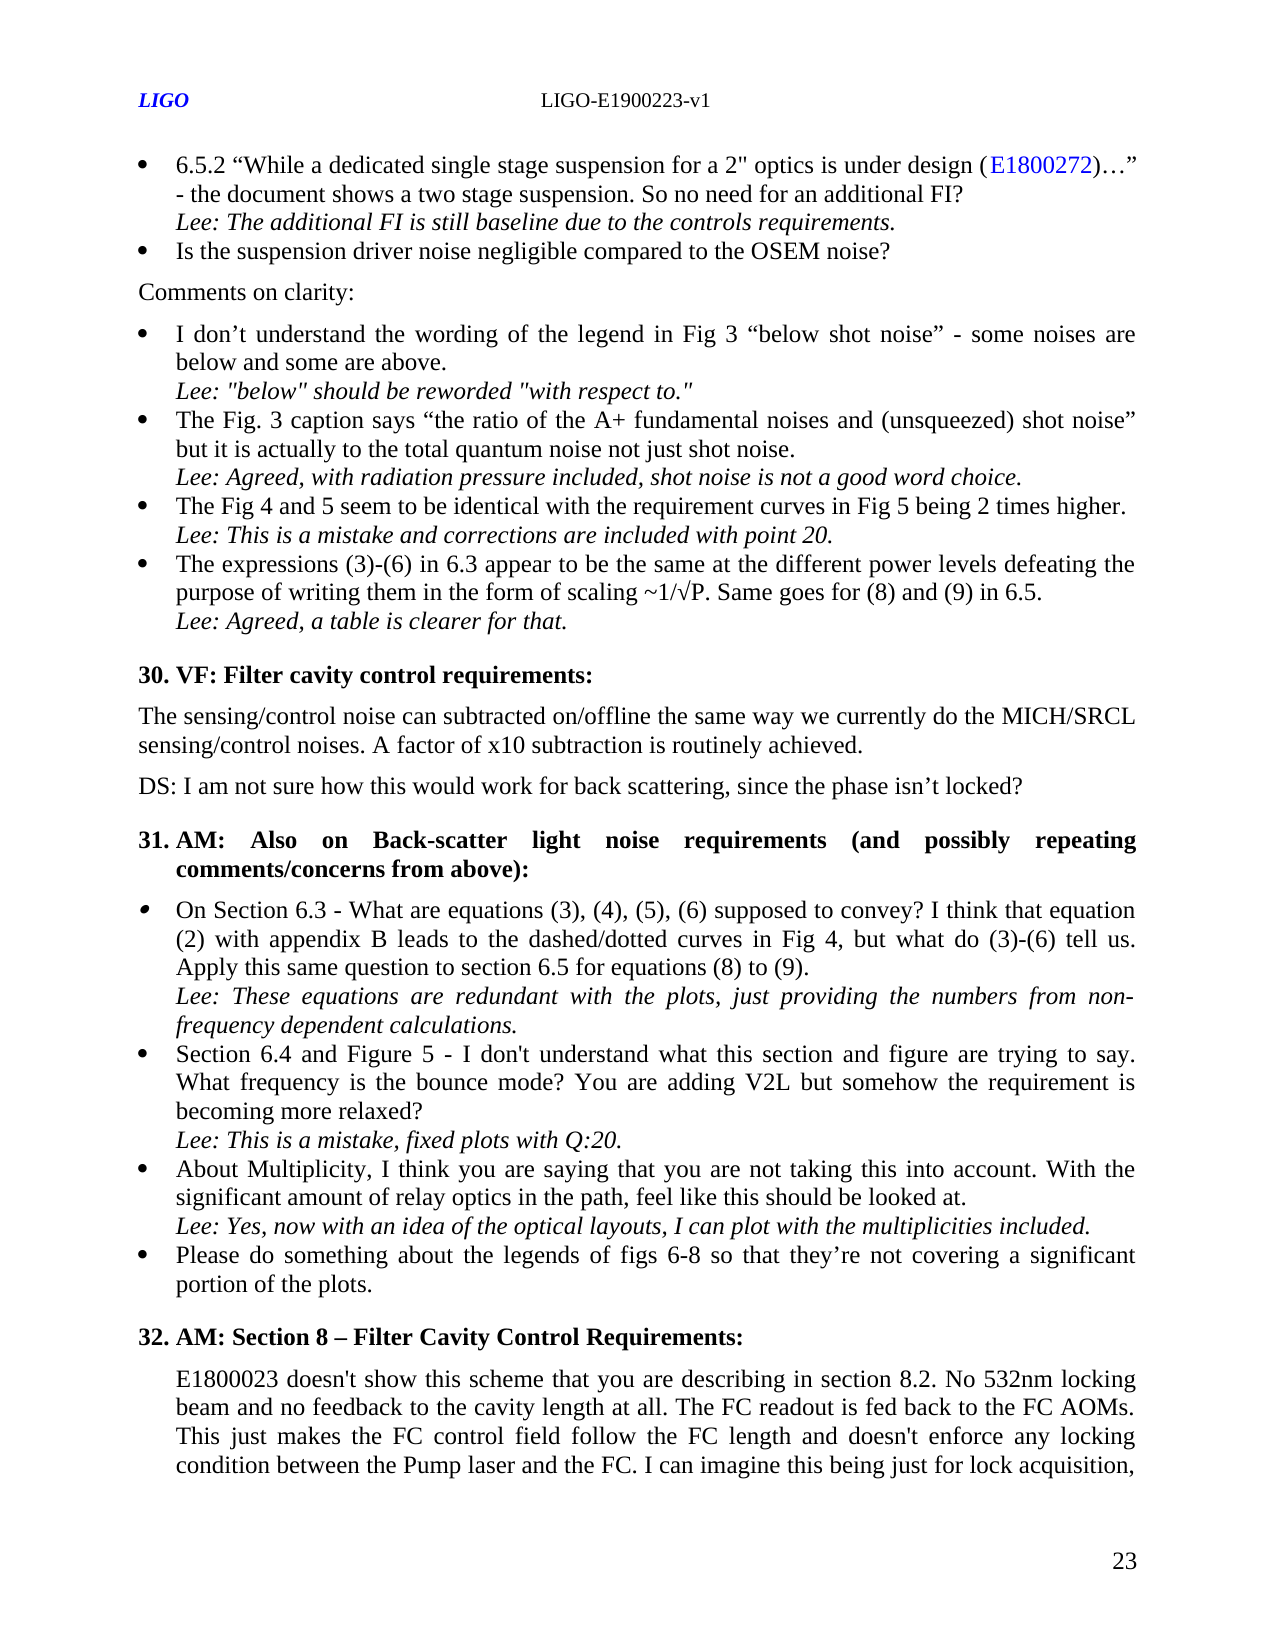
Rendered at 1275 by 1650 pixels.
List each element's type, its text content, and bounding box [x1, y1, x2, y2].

text DS: I am not sure how this would work for back scattering, since the phase isn’t locked? [138, 771, 1137, 800]
text 6.5.2 “While a dedicated single stage suspension for a 2" optics is under design (E1800272)…” - the document shows a two stage suspension. So no need for an additional FI? [138, 150, 1137, 207]
text I don’t understand the wording of the legend in Fig 3 “below shot noise” - some noises are below and some are above. [138, 319, 1137, 376]
list Lee: Yes, now with an idea of the optical layouts, I can plot with the multiplicities included. [176, 1211, 1137, 1240]
text The sensing/control noise can subtracted on/offline the same way we currently do the MICH/SRCL sensing/control noises. A factor of x10 subtraction is routinely achieved. [138, 701, 1137, 759]
list AM: Also on Back-scatter light noise requirements (and possibly repeating comments/concerns from above): [138, 825, 1137, 882]
text Comments on clarity: [138, 277, 1137, 306]
text Please do something about the legends of figs 6-8 so that they’re not covering a significant portion of the plots. [138, 1240, 1137, 1297]
list Lee: The additional FI is still baseline due to the controls requirements. [176, 207, 1137, 236]
text The expressions (3)-(6) in 6.3 appear to be the same at the different power levels defeating the purpose of writing them in the form of scaling ~1/√P. Same goes for (8) and (9) in 6.5. [138, 549, 1137, 606]
list Lee: These equations are redundant with the plots, just providing the numbers from non-frequency dependent calculations. [176, 981, 1137, 1039]
list VF: Filter cavity control requirements: [138, 660, 1137, 689]
list Lee: This is a mistake and corrections are included with point 20. [176, 520, 1137, 549]
text Is the suspension driver noise negligible compared to the OSEM noise? [138, 236, 1137, 265]
list AM: Section 8 – Filter Cavity Control Requirements: [138, 1322, 1137, 1351]
text Section 6.4 and Figure 5 - I don't understand what this section and figure are trying to say. What frequency is the bounce mode? You are adding V2L but somehow the requirement is becoming more relaxed? [138, 1039, 1137, 1125]
list Lee: Agreed, a table is clearer for that. [176, 606, 1137, 635]
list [176, 1364, 1137, 1479]
list Lee: Agreed, with radiation pressure included, shot noise is not a good word choice. [176, 462, 1137, 491]
list Lee: "below" should be reworded "with respect to." [176, 376, 1137, 405]
text On Section 6.3 - What are equations (3), (4), (5), (6) supposed to convey? I think that equation (2) with appendix B leads to the dashed/dotted curves in Fig 4, but what do (3)-(6) tell us. Apply this same question to section 6.5 for equations (8) to (9). [138, 895, 1137, 981]
text The Fig. 3 caption says “the ratio of the A+ fundamental noises and (unsqueezed) shot noise” but it is actually to the total quantum noise not just shot noise. [138, 405, 1137, 462]
text About Multiplicity, I think you are saying that you are not taking this into account. With the significant amount of relay optics in the path, feel like this should be looked at. [138, 1154, 1137, 1211]
list Lee: This is a mistake, fixed plots with Q:20. [176, 1125, 1137, 1154]
text The Fig 4 and 5 seem to be identical with the requirement curves in Fig 5 being 2 times higher. [138, 491, 1137, 520]
